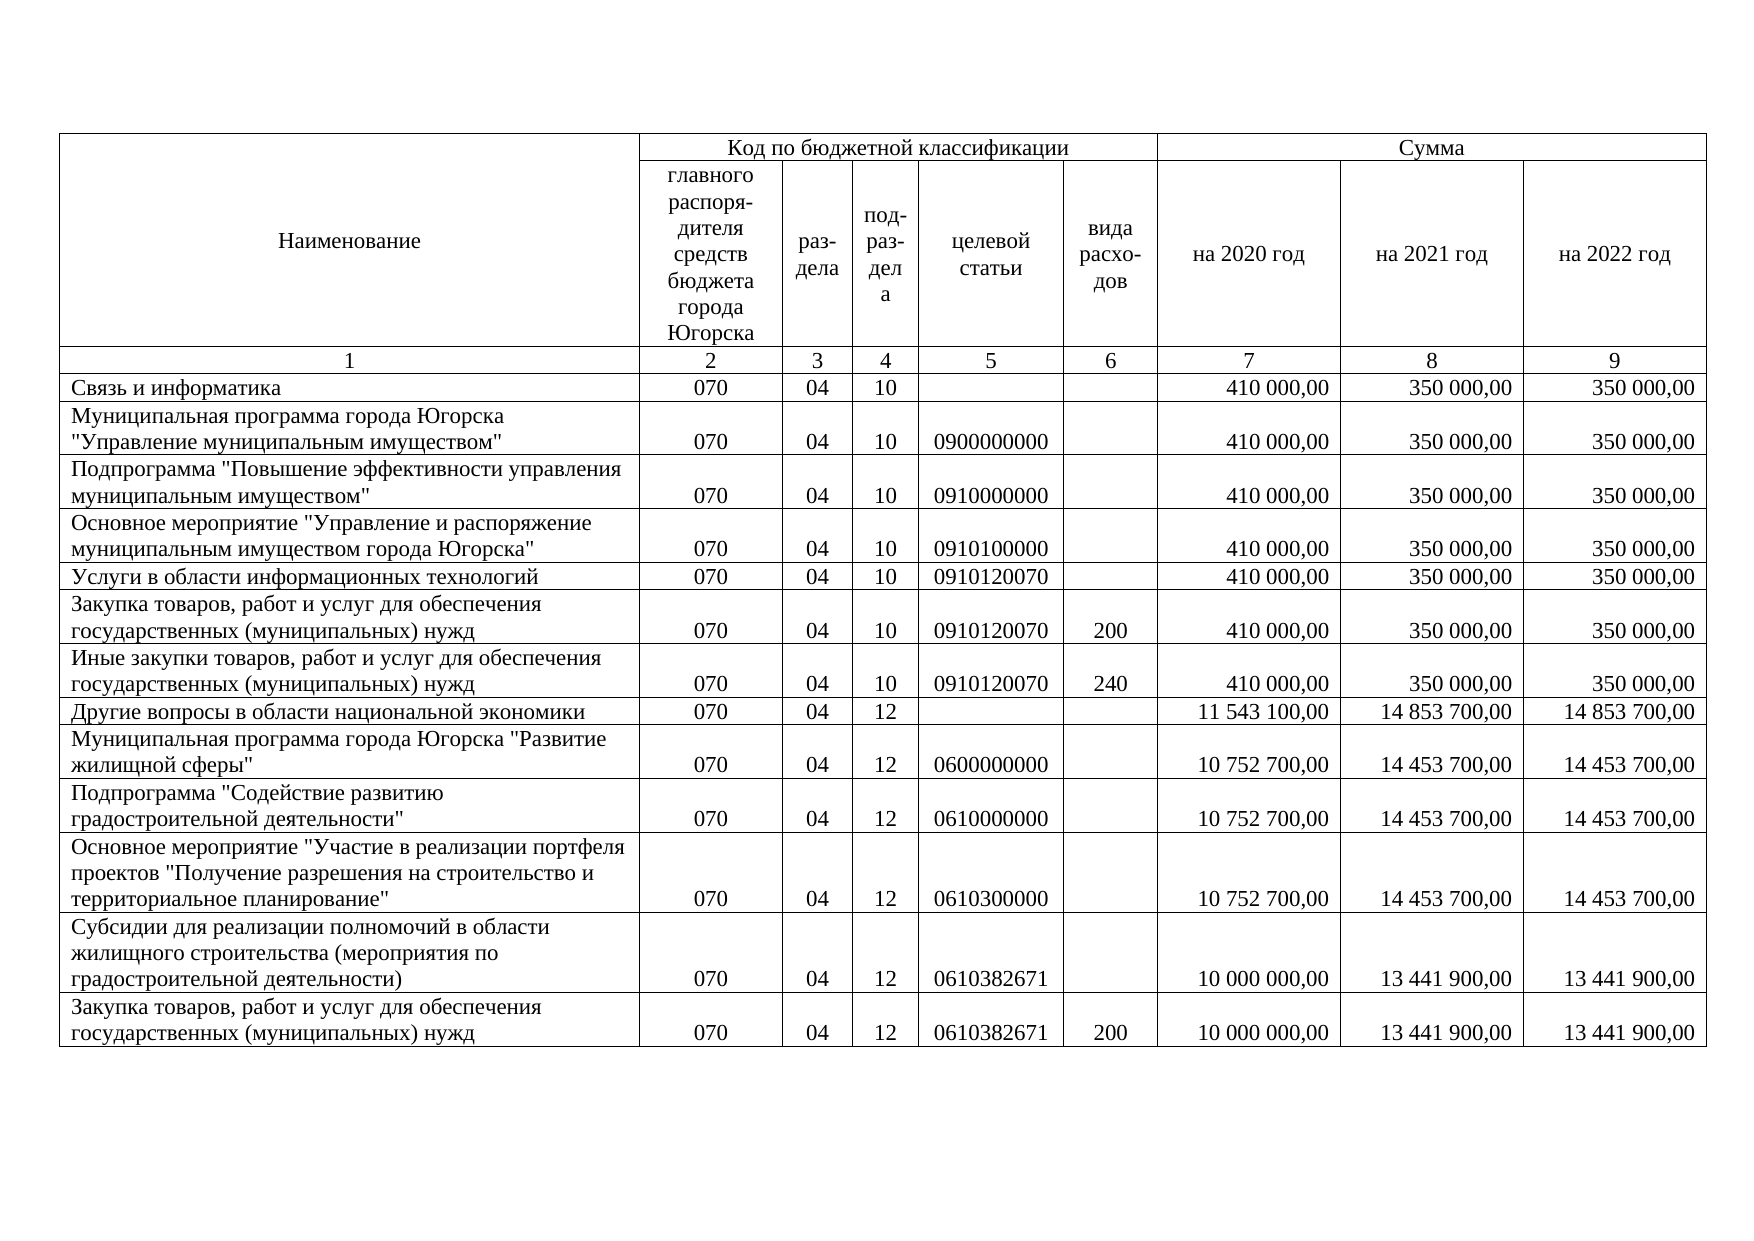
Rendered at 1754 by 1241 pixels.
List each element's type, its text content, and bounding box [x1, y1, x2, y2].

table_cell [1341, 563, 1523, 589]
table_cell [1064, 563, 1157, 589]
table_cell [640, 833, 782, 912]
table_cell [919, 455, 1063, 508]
table_cell главного распоря- дителя средств бюджета города Югорска [640, 161, 782, 346]
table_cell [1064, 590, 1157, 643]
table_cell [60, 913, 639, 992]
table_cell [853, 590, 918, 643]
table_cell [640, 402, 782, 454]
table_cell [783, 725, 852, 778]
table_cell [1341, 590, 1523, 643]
table_cell на 2021 год [1341, 161, 1523, 346]
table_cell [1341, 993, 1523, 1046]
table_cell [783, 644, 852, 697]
table_header Код по бюджетной классификации [640, 134, 1157, 160]
table_cell 4 [853, 347, 918, 373]
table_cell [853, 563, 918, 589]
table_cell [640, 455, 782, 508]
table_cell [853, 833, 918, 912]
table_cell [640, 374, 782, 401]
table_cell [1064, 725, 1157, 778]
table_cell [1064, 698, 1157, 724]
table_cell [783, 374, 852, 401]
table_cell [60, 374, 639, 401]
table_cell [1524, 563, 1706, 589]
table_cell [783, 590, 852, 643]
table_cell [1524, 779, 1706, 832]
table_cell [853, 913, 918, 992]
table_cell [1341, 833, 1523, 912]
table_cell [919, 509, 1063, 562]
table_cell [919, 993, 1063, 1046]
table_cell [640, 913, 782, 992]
table_cell на 2020 год [1158, 161, 1340, 346]
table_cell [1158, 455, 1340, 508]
table_cell 9 [1524, 347, 1706, 373]
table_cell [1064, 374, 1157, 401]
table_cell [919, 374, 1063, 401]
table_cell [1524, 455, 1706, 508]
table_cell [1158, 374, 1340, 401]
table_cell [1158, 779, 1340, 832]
table_cell 2 [640, 347, 782, 373]
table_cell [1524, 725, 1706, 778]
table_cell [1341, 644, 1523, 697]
table_cell раз-дела [783, 161, 852, 346]
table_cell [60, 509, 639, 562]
table_cell 1 [60, 347, 639, 373]
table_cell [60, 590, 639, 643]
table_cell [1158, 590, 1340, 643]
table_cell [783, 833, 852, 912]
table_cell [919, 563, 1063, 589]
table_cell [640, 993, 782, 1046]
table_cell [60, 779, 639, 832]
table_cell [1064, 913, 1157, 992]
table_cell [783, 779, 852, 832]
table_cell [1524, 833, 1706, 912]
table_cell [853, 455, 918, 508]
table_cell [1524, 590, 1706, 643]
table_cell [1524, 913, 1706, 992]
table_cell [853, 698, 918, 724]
table_cell 3 [783, 347, 852, 373]
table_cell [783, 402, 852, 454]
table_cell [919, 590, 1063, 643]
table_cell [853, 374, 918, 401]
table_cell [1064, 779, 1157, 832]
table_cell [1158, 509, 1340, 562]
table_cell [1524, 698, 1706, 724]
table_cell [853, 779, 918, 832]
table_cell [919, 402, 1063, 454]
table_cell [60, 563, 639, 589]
table_cell 7 [1158, 347, 1340, 373]
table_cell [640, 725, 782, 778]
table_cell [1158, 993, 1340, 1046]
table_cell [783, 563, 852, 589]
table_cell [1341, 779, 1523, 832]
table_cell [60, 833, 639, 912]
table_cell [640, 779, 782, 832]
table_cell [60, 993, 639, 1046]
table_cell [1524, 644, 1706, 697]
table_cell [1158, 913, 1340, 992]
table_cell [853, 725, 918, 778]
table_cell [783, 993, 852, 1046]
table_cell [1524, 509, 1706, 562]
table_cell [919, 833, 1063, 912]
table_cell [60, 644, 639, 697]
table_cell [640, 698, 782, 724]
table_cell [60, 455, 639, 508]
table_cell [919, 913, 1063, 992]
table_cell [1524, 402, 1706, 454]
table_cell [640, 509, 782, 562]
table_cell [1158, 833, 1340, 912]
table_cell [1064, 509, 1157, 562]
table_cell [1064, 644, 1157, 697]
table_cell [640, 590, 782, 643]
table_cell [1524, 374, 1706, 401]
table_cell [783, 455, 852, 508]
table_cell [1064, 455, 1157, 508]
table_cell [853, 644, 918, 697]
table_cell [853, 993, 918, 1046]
table_cell на 2022 год [1524, 161, 1706, 346]
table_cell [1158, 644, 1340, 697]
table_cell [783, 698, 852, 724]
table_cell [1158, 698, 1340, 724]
table_cell целевой статьи [919, 161, 1063, 346]
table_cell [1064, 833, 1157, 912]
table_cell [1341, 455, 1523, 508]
table_cell под- раз- дела [853, 161, 918, 346]
table_cell 5 [919, 347, 1063, 373]
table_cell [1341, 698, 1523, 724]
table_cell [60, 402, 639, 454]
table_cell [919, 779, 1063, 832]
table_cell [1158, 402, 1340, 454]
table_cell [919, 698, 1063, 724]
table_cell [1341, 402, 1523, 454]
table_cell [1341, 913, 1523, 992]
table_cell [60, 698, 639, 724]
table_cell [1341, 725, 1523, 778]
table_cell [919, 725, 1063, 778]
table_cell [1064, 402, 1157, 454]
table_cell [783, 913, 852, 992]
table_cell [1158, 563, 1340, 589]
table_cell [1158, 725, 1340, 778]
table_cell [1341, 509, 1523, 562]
table_cell 8 [1341, 347, 1523, 373]
table_header Наименование [60, 134, 639, 346]
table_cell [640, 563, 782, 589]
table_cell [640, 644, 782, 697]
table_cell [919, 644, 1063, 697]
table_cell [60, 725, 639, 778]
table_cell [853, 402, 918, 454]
table_cell вида расхо-дов [1064, 161, 1157, 346]
table_header Сумма [1158, 134, 1706, 160]
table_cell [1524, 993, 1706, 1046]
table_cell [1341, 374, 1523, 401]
table_cell 6 [1064, 347, 1157, 373]
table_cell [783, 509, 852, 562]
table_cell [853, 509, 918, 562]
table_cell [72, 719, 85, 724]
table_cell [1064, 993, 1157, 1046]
